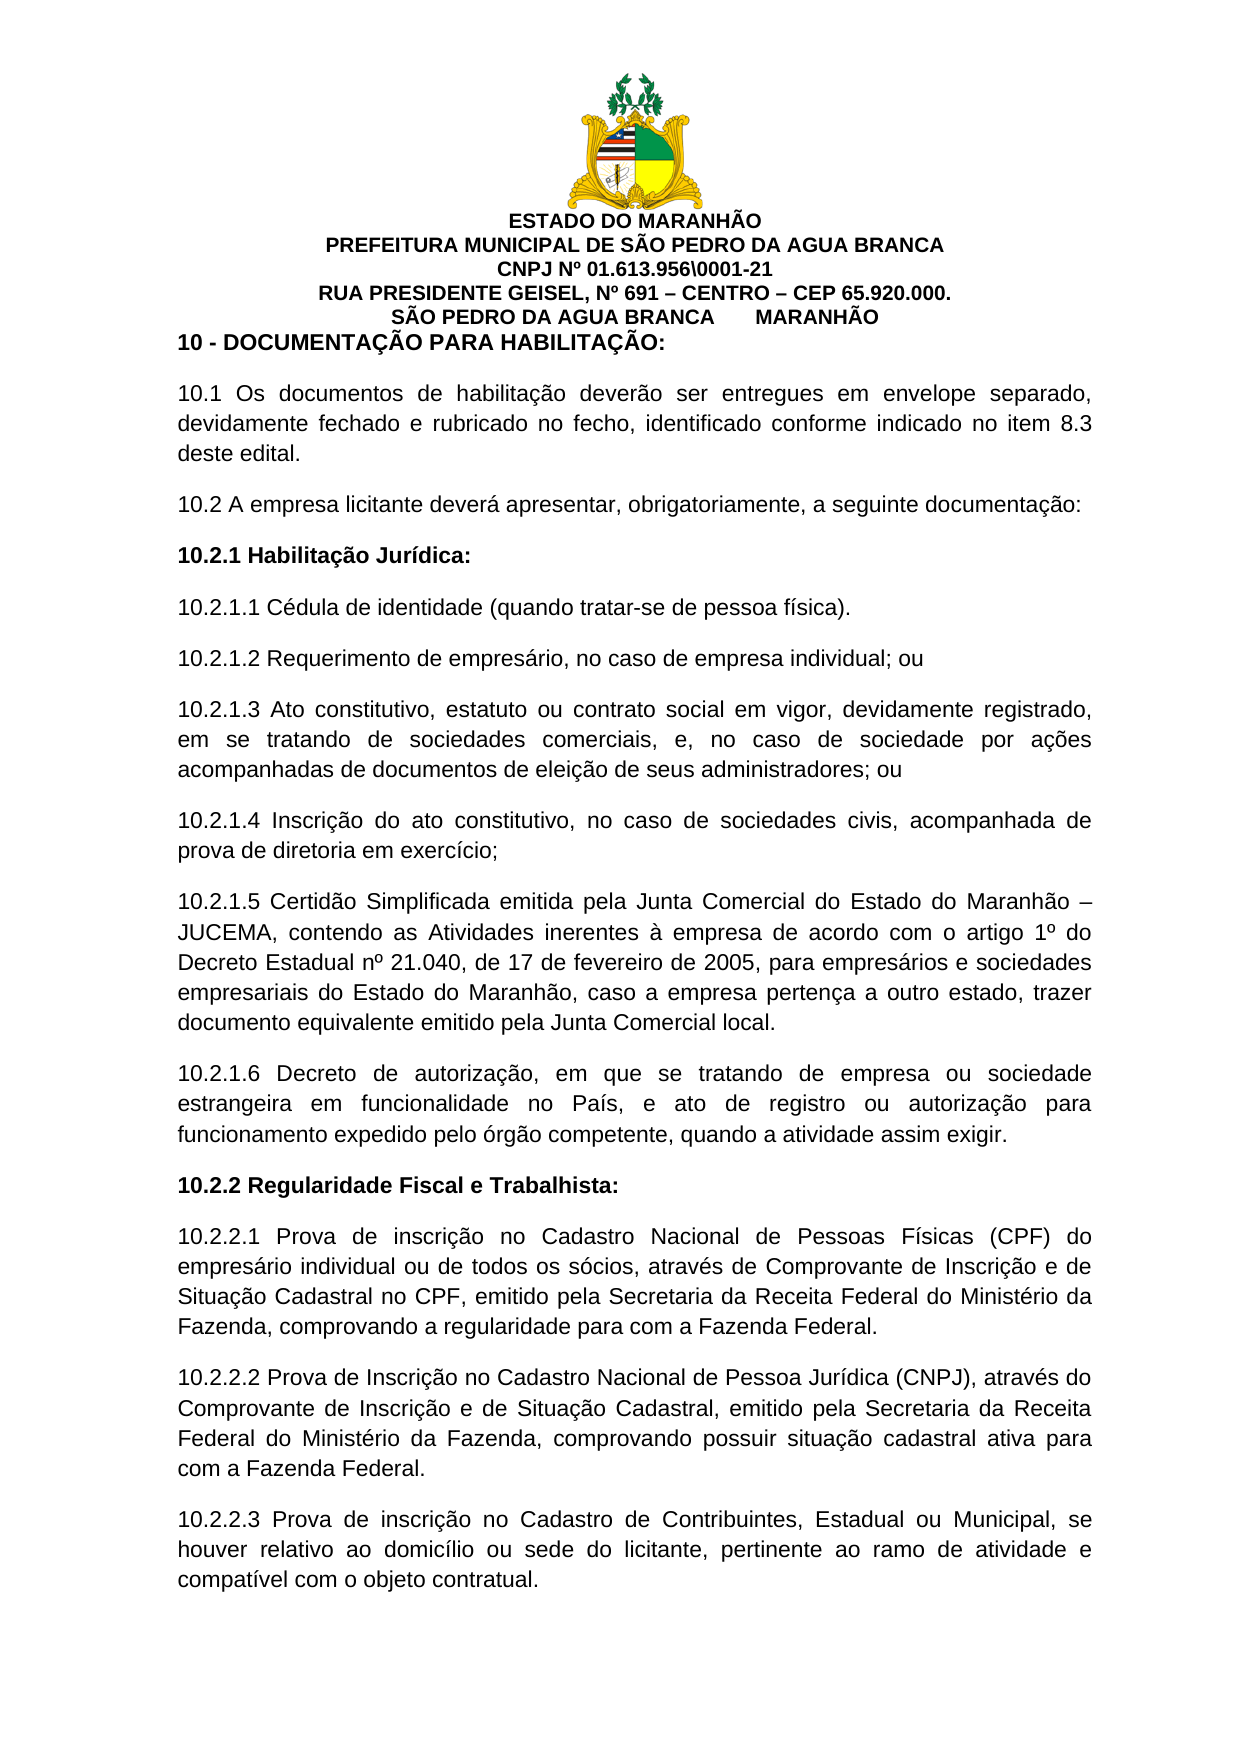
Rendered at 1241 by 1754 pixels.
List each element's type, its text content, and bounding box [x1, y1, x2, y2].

text 10.2.1.4 Inscrição do ato constitutivo, no caso de sociedades civis, acompanhada de prova de diretoria em exercício; [177, 807, 1093, 864]
text 10.2.1.6 Decreto de autorização, em que se tratando de empresa ou sociedade estrangeira em funcionalidade no País, e ato de registro ou autorização para funcionamento expedido pelo órgão competente, quando a atividade assim exigir. [177, 1060, 1093, 1147]
text 10 - DOCUMENTAÇÃO PARA HABILITAÇÃO: [177, 329, 1093, 355]
text 10.2.2.2 Prova de Inscrição no Cadastro Nacional de Pessoa Jurídica (CNPJ), através do Comprovante de Inscrição e de Situação Cadastral, emitido pela Secretaria da Receita Federal do Ministério da Fazenda, comprovando possuir situação cadastral ativa para com a Fazenda Federal. [177, 1364, 1093, 1481]
text 10.2.1.1 Cédula de identidade (quando tratar-se de pessoa física). [177, 593, 1093, 620]
text 10.2.2.3 Prova de inscrição no Cadastro de Contribuintes, Estadual ou Municipal, se houver relativo ao domicílio ou sede do licitante, pertinente ao ramo de atividade e compatível com o objeto contratual. [177, 1506, 1093, 1593]
picture [567, 73, 703, 210]
text 10.2.2.1 Prova de inscrição no Cadastro Nacional de Pessoas Físicas (CPF) do empresário individual ou de todos os sócios, através de Comprovante de Inscrição e de Situação Cadastral no CPF, emitido pela Secretaria da Receita Federal do Ministério da Fazenda, comprovando a regularidade para com a Fazenda Federal. [177, 1223, 1093, 1340]
text 10.2.1.3 Ato constitutivo, estatuto ou contrato social em vigor, devidamente registrado, em se tratando de sociedades comerciais, e, no caso de sociedade por ações acompanhadas de documentos de eleição de seus administradores; ou [177, 696, 1093, 782]
text 10.2.2 Regularidade Fiscal e Trabalhista: [177, 1172, 1093, 1198]
text 10.2.1.5 Certidão Simplificada emitida pela Junta Comercial do Estado do Maranhão – JUCEMA, contendo as Atividades inerentes à empresa de acordo com o artigo 1º do Decreto Estadual nº 21.040, de 17 de fevereiro de 2005, para empresários e sociedades empresariais do Estado do Maranhão, caso a empresa pertença a outro estado, trazer documento equivalente emitido pela Junta Comercial local. [177, 888, 1093, 1036]
text 10.1 Os documentos de habilitação deverão ser entregues em envelope separado, devidamente fechado e rubricado no fecho, identificado conforme indicado no item 8.3 deste edital. [177, 380, 1093, 467]
text 10.2 A empresa licitante deverá apresentar, obrigatoriamente, a seguinte documentação: [177, 491, 1093, 518]
text 10.2.1.2 Requerimento de empresário, no caso de empresa individual; ou [177, 644, 1093, 671]
text 10.2.1 Habilitação Jurídica: [177, 542, 1093, 569]
